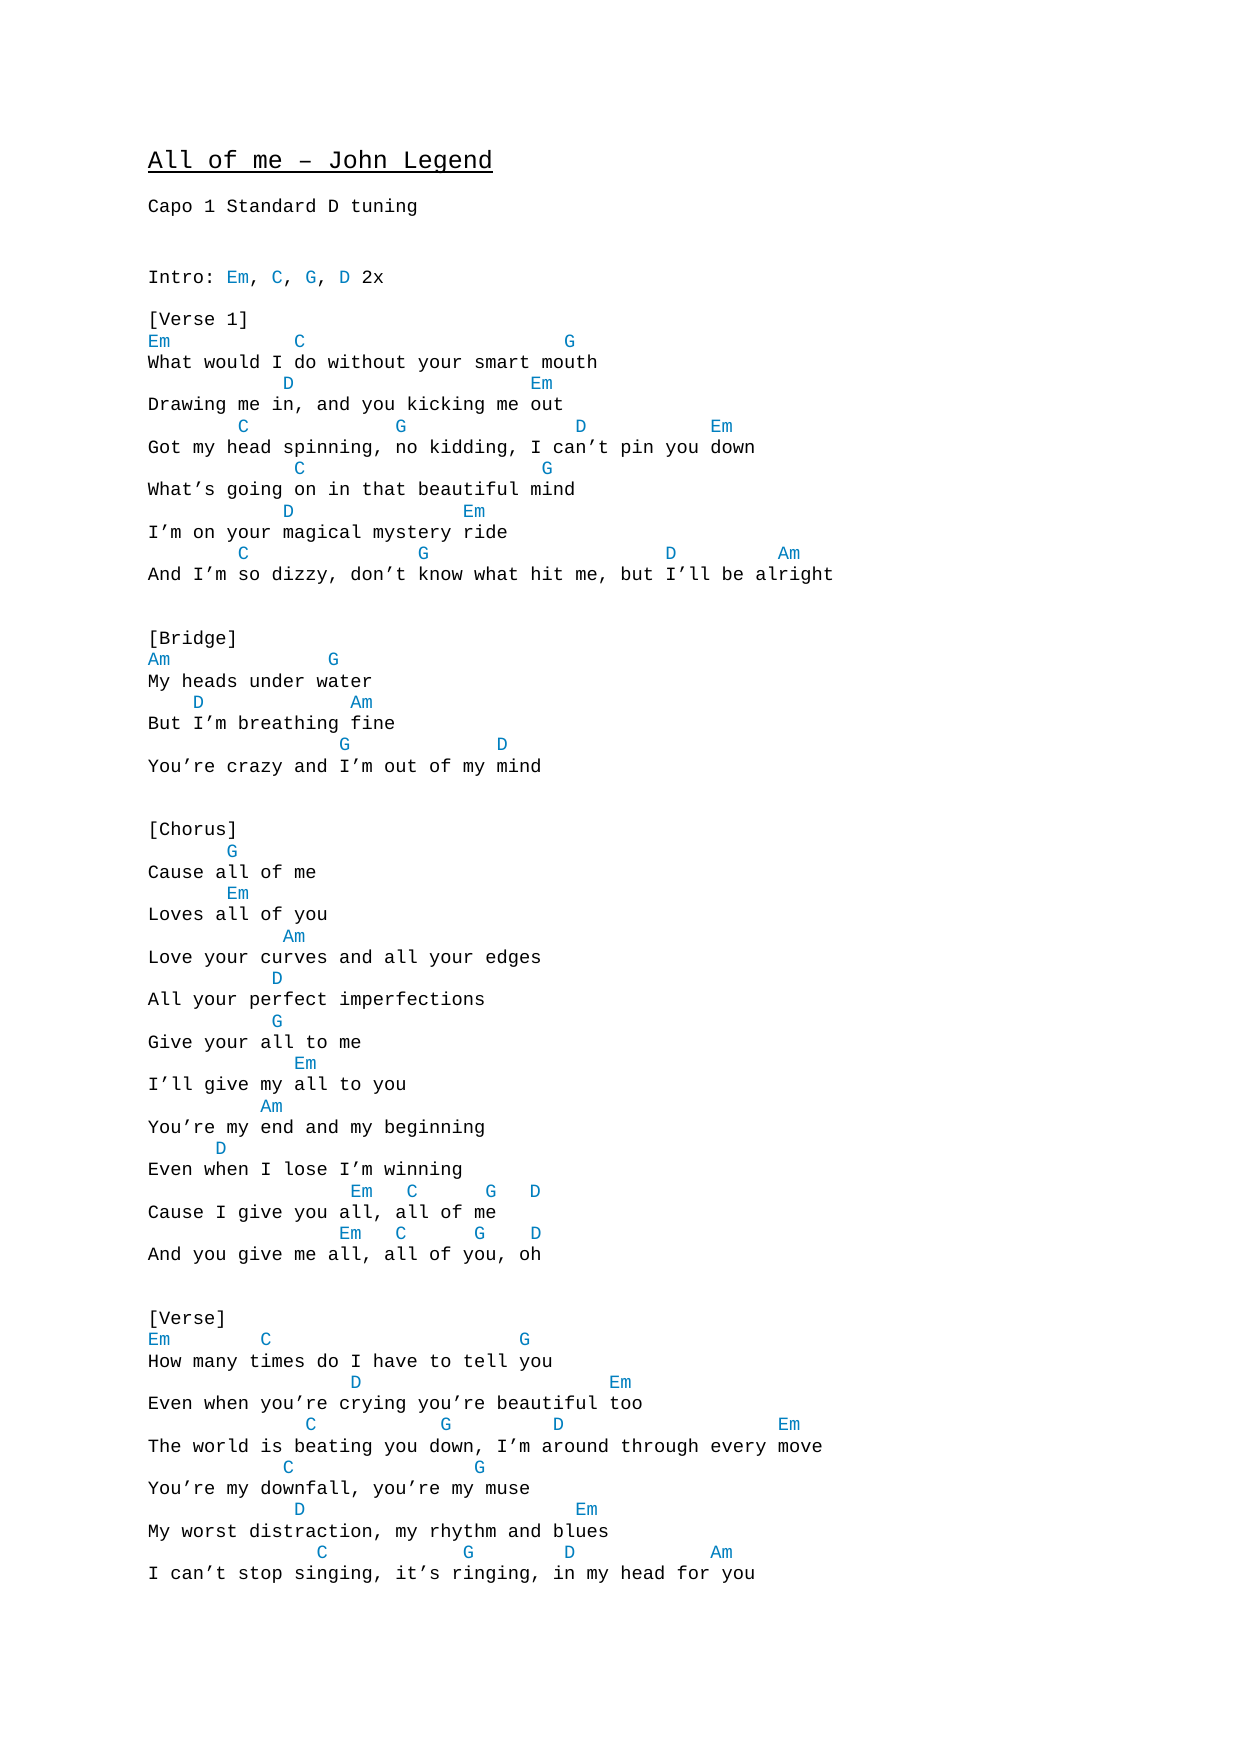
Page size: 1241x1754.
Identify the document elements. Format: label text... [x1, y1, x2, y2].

text What would I do without your smart mouth [148, 353, 1093, 374]
text Am [148, 1096, 1093, 1118]
text Em C G D [148, 1181, 1093, 1203]
text Got my head spinning, no kidding, I can’t pin you down [148, 438, 1093, 459]
text Cause I give you all, all of me [148, 1203, 1093, 1224]
text G D [148, 735, 1093, 756]
text [Chorus] [148, 820, 1093, 841]
text And you give me all, all of you, oh [148, 1245, 1093, 1266]
text C G D Am [148, 544, 1093, 565]
text But I’m breathing fine [148, 714, 1093, 735]
text Even when I lose I’m winning [148, 1160, 1093, 1181]
text C G D Em [148, 416, 1093, 438]
text D Em [148, 1373, 1093, 1394]
text All of me – John Legend [148, 148, 1093, 176]
text Intro: Em, C, G, D 2x [148, 268, 1093, 289]
text C G [148, 1458, 1093, 1479]
text Am [148, 926, 1093, 948]
text Give your all to me [148, 1033, 1093, 1054]
text Capo 1 Standard D tuning [148, 197, 1093, 218]
text D [148, 1139, 1093, 1160]
text G [148, 1011, 1093, 1033]
text You’re crazy and I’m out of my mind [148, 756, 1093, 778]
text Em [148, 1054, 1093, 1075]
text D Em [148, 501, 1093, 523]
text Em C G [148, 331, 1093, 353]
text Drawing me in, and you kicking me out [148, 395, 1093, 416]
text My heads under water [148, 671, 1093, 693]
text D [148, 969, 1093, 990]
text Em C G D [148, 1224, 1093, 1245]
text You’re my downfall, you’re my muse [148, 1479, 1093, 1500]
text C G D Am [148, 1543, 1093, 1564]
text What’s going on in that beautiful mind [148, 480, 1093, 501]
text D Em [148, 374, 1093, 395]
text D Em [148, 1500, 1093, 1521]
text All your perfect imperfections [148, 990, 1093, 1011]
text G [148, 841, 1093, 863]
text Em [148, 884, 1093, 905]
text The world is beating you down, I’m around through every move [148, 1436, 1093, 1458]
text Love your curves and all your edges [148, 948, 1093, 969]
text I’m on your magical mystery ride [148, 523, 1093, 544]
text Am G [148, 650, 1093, 671]
text C G D Em [148, 1415, 1093, 1436]
text [Bridge] [148, 629, 1093, 650]
text Cause all of me [148, 863, 1093, 884]
text C G [148, 459, 1093, 480]
text D Am [148, 693, 1093, 714]
text [Verse 1] [148, 310, 1093, 331]
text You’re my end and my beginning [148, 1118, 1093, 1139]
text I’ll give my all to you [148, 1075, 1093, 1096]
text I can’t stop singing, it’s ringing, in my head for you [148, 1564, 1093, 1585]
text Loves all of you [148, 905, 1093, 926]
text My worst distraction, my rhythm and blues [148, 1521, 1093, 1543]
text Em C G [148, 1330, 1093, 1351]
text [Verse] [148, 1309, 1093, 1330]
text How many times do I have to tell you [148, 1351, 1093, 1373]
text Even when you’re crying you’re beautiful too [148, 1394, 1093, 1415]
text And I’m so dizzy, don’t know what hit me, but I’ll be alright [148, 565, 1093, 586]
